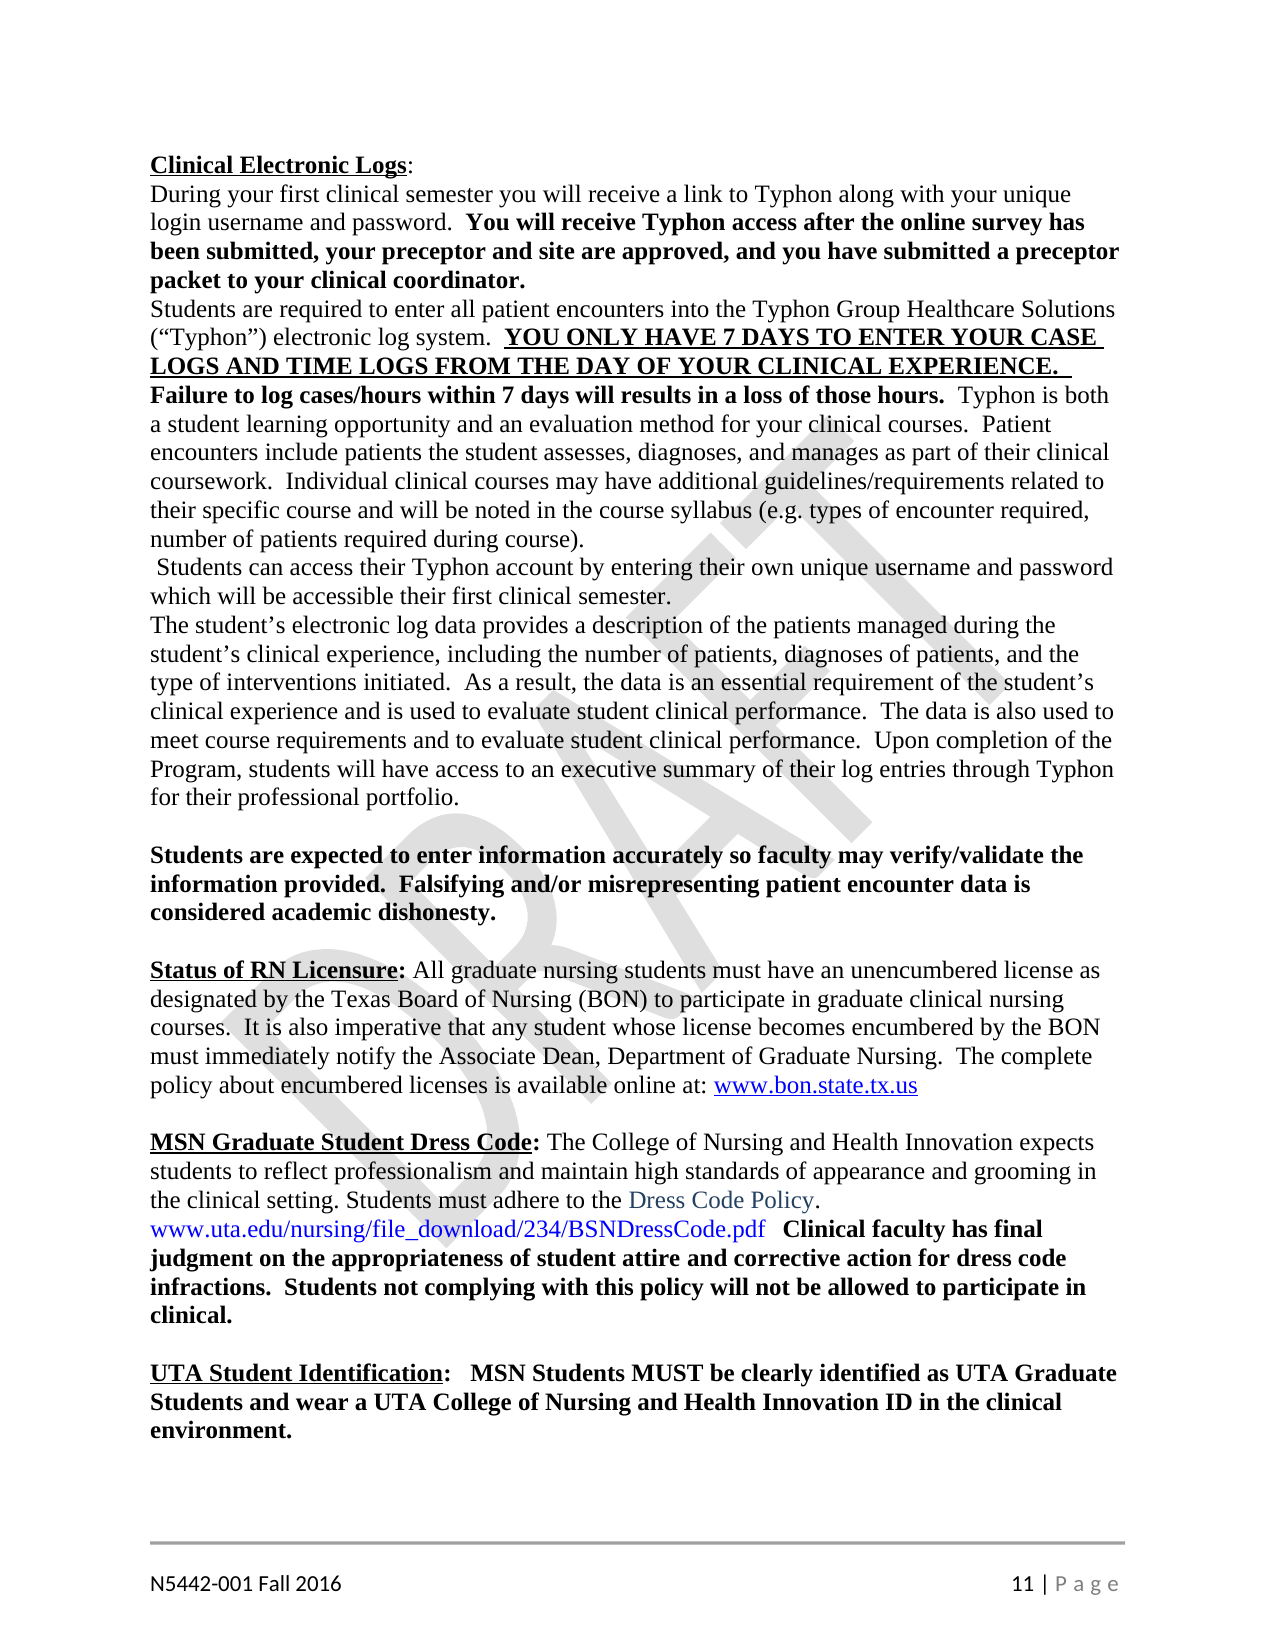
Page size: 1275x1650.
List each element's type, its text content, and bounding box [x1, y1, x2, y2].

text During your first clinical semester you will receive a link to Typhon along with your unique login username and password. You will receive Typhon access after the online survey has been submitted, your preceptor and site are approved, and you have submitted a preceptor packet to your clinical coordinator. [150, 179, 1125, 294]
text Clinical Electronic Logs: [150, 150, 1125, 179]
text Students are required to enter all patient encounters into the Typhon Group Healthcare Solutions (“Typhon”) electronic log system. YOU ONLY HAVE 7 DAYS TO ENTER YOUR CASE LOGS AND TIME LOGS FROM THE DAY OF YOUR CLINICAL EXPERIENCE. Failure to log cases/hours within 7 days will results in a loss of those hours. Typhon is both a student learning opportunity and an evaluation method for your clinical courses. Patient encounters include patients the student assesses, diagnoses, and manages as part of their clinical coursework. Individual clinical courses may have additional guidelines/requirements related to their specific course and will be noted in the course syllabus (e.g. types of encounter required, number of patients required during course). [150, 294, 1125, 552]
text UTA Student Identification: MSN Students MUST be clearly identified as UTA Graduate Students and wear a UTA College of Nursing and Health Innovation ID in the clinical environment. [150, 1358, 1125, 1444]
text Status of RN Licensure: All graduate nursing students must have an unencumbered license as designated by the Texas Board of Nursing (BON) to participate in graduate clinical nursing courses. It is also imperative that any student whose license becomes encumbered by the BON must immediately notify the Associate Dean, Department of Graduate Nursing. The complete policy about encumbered licenses is available online at: www.bon.state.tx.us [150, 955, 1125, 1099]
text MSN Graduate Student Dress Code: The College of Nursing and Health Innovation expects students to reflect professionalism and maintain high standards of appearance and grooming in the clinical setting. Students must adhere to the Dress Code Policy. www.uta.edu/nursing/file_download/234/BSNDressCode.pdf Clinical faculty has final judgment on the appropriateness of student attire and corrective action for dress code infractions. Students not complying with this policy will not be allowed to participate in clinical. [150, 1127, 1125, 1329]
text Students are expected to enter information accurately so faculty may verify/validate the information provided. Falsifying and/or misrepresenting patient encounter data is considered academic dishonesty. [150, 840, 1125, 926]
text The student’s electronic log data provides a description of the patients managed during the student’s clinical experience, including the number of patients, diagnoses of patients, and the type of interventions initiated. As a result, the data is an essential requirement of the student’s clinical experience and is used to evaluate student clinical performance. The data is also used to meet course requirements and to evaluate student clinical performance. Upon completion of the Program, students will have access to an executive summary of their log entries through Typhon for their professional portfolio. [150, 610, 1125, 811]
text Students can access their Typhon account by entering their own unique username and password which will be accessible their first clinical semester. [150, 552, 1125, 610]
